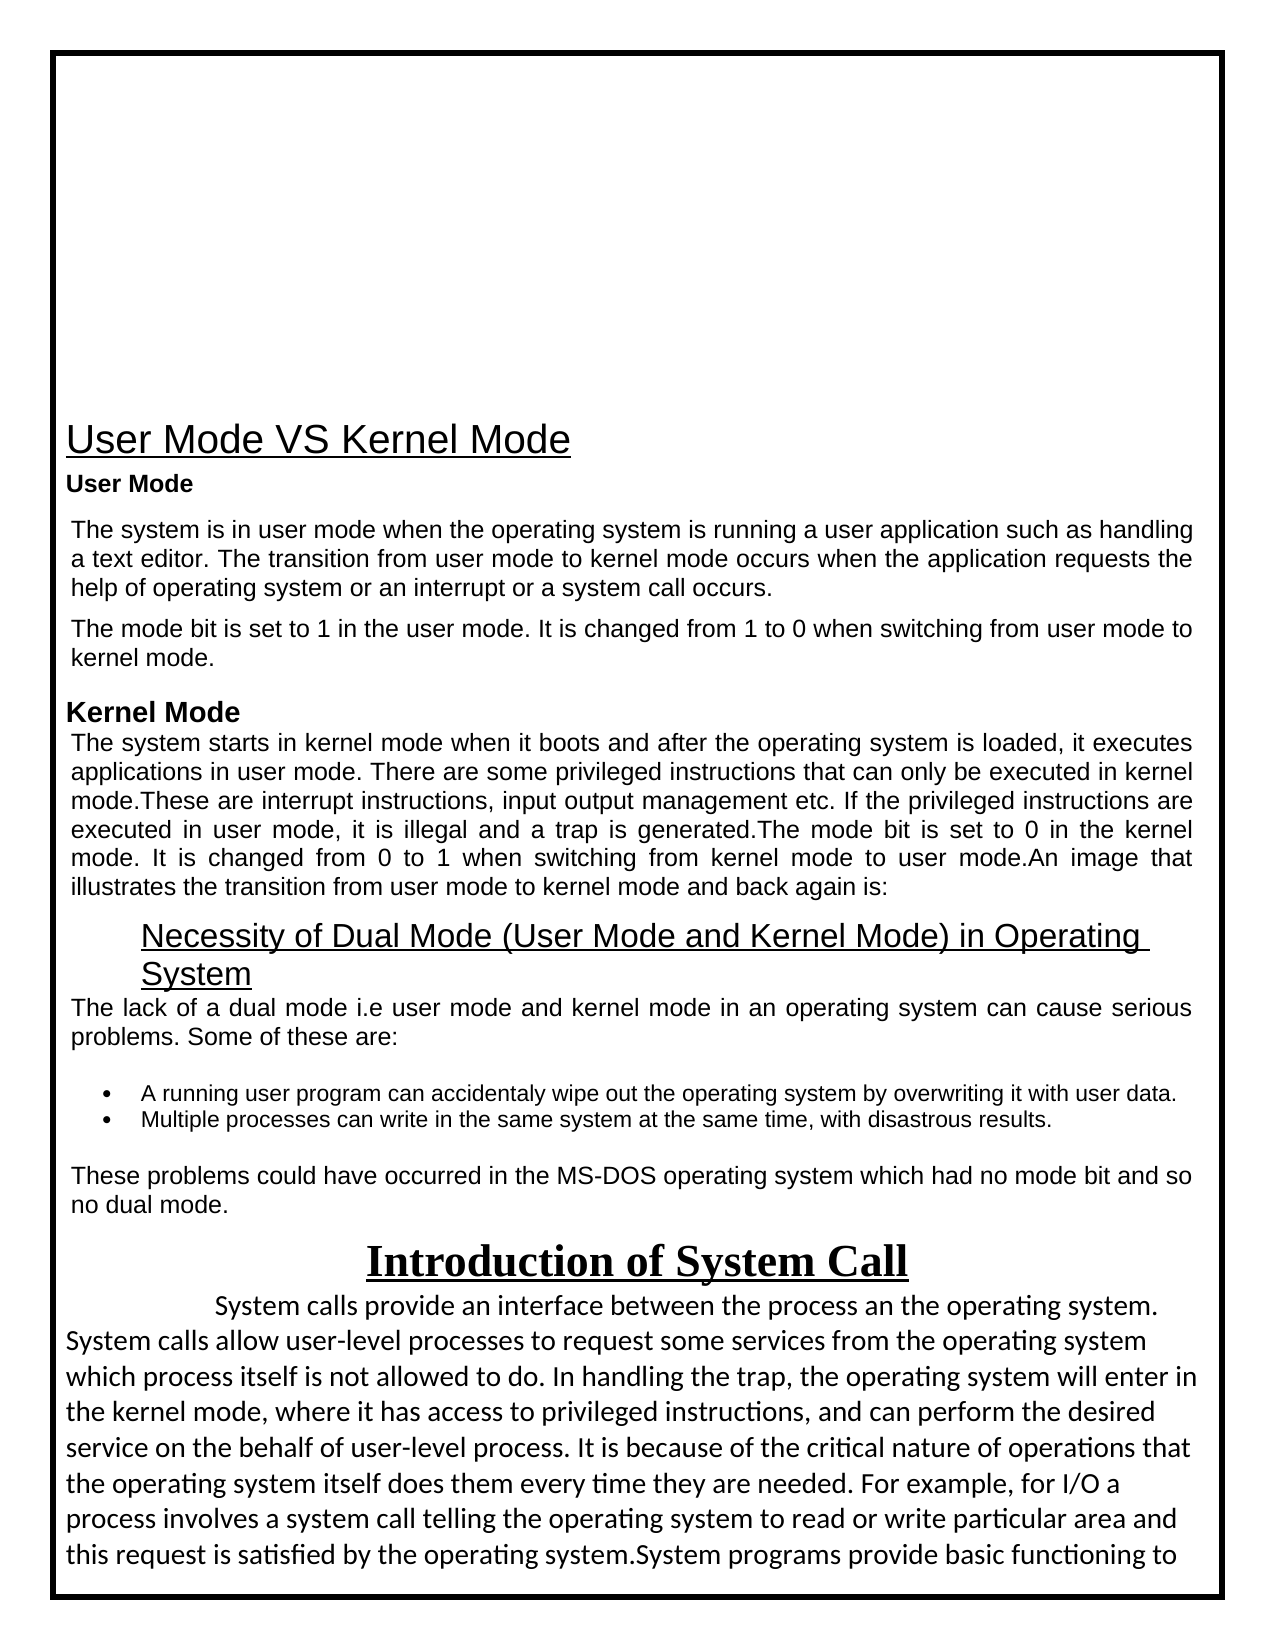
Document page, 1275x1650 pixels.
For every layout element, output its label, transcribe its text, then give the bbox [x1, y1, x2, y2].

list Multiple processes can write in the same system at the same time, with disastrous results. [103, 1106, 1200, 1132]
text Introduction of System Call [291, 1234, 1200, 1287]
text The system is in user mode when the operating system is running a user application such as handling a text editor. The transition from user mode to kernel mode occurs when the application requests the help of operating system or an interrupt or a system call occurs. [71, 515, 1195, 601]
subtitle Necessity of Dual Mode (User Mode and Kernel Mode) in Operating System [141, 916, 1200, 993]
text User Mode [66, 469, 1200, 498]
text The system starts in kernel mode when it boots and after the operating system is loaded, it executes applications in user mode. There are some privileged instructions that can only be executed in kernel mode.These are interrupt instructions, input output management etc. If the privileged instructions are executed in user mode, it is illegal and a trap is generated.The mode bit is set to 0 in the kernel mode. It is changed from 0 to 1 when switching from kernel mode to user mode.An image that illustrates the transition from user mode to kernel mode and back again is: [71, 728, 1195, 901]
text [66, 1287, 1200, 1572]
subtitle Kernel Mode [66, 671, 1200, 728]
list A running user program can accidentaly wipe out the operating system by overwriting it with user data. [103, 1079, 1200, 1106]
text User Mode VS Kernel Mode [66, 416, 1200, 462]
text These problems could have occurred in the MS-DOS operating system which had no mode bit and so no dual mode. [71, 1161, 1195, 1219]
text The lack of a dual mode i.e user mode and kernel mode in an operating system can cause serious problems. Some of these are: [71, 993, 1195, 1050]
text The mode bit is set to 1 in the user mode. It is changed from 1 to 0 when switching from user mode to kernel mode. [71, 614, 1195, 671]
